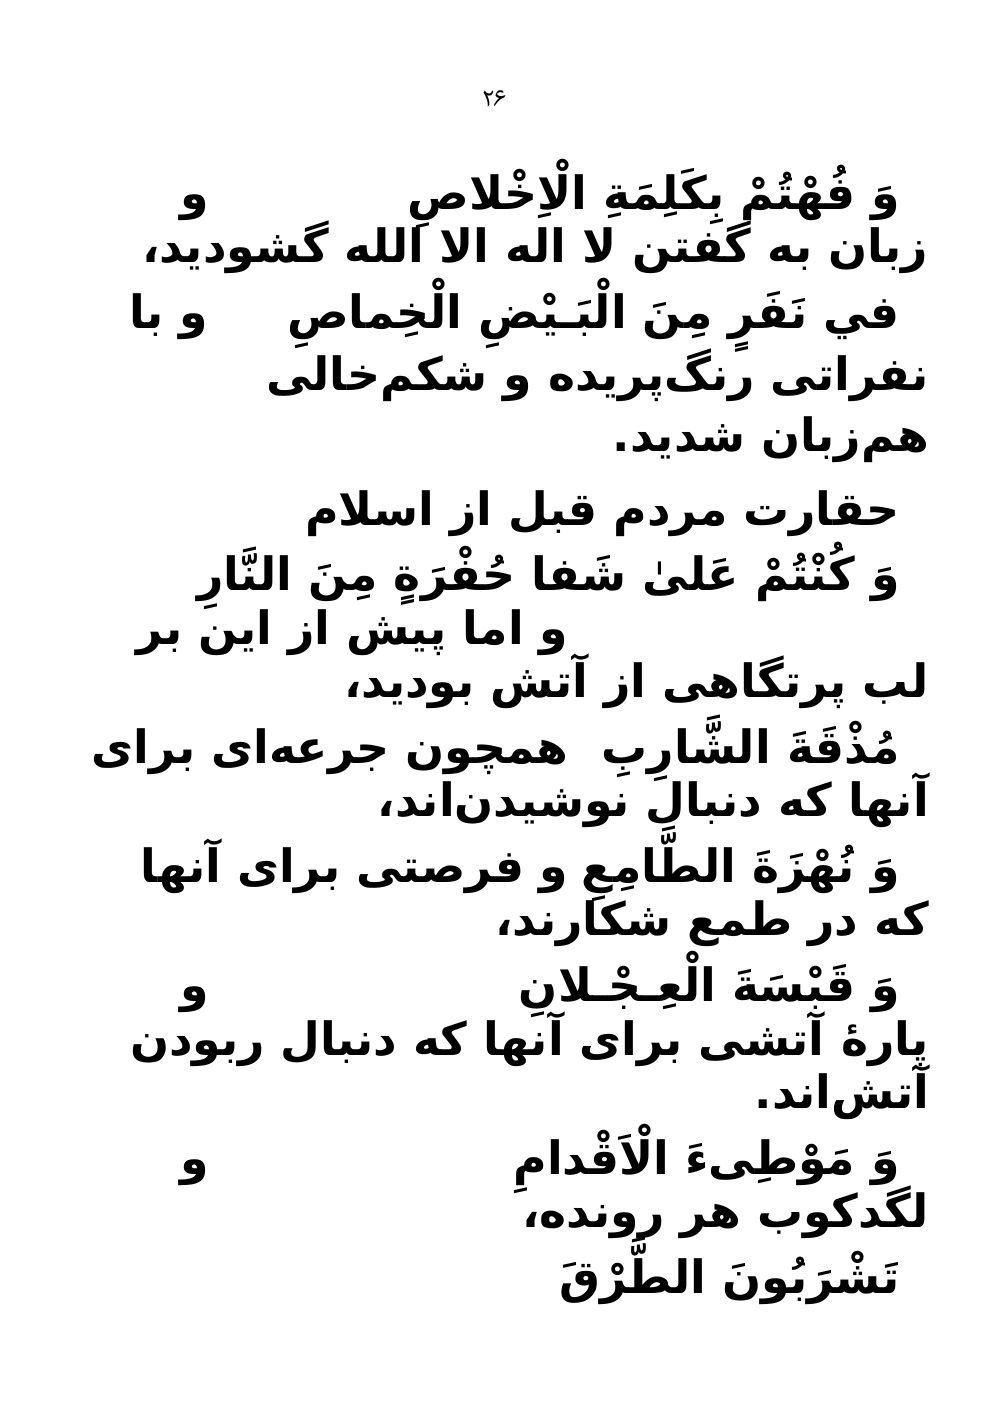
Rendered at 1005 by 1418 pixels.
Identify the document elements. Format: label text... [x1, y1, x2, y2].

text في نَفَرٍ مِنَ الْبَـیْضِ الْخِماصِ و با نفراتی رنگ‌پریده و شکم‌خالی هم‌زبان شدید. [89, 286, 929, 462]
text وَ فُهْتُمْ بِکَلِمَةِ الْاِخْلاصِ و زبان به گفتن لا اله الا الله گشودید، [89, 167, 929, 274]
text حقارت مردم قبل از اسلام [89, 482, 929, 536]
text وَ مَوْطِی‏ءَ الْاَقْدامِ و لگدکوب هر رونده، [89, 1132, 929, 1238]
text وَ نُهْزَةَ الطَّامِعِ و فرصتی برای آنها که در طمع شکارند، [89, 840, 929, 947]
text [89, 1251, 929, 1304]
text مُذْقَةَ الشَّارِبِ همچون جرعه‌ای برای آنها که دنبال نوشیدن‌اند، [89, 721, 929, 827]
text وَ قَبْسَةَ الْعِـجْـلانِ و پارۀ آتشی برای آنها که دنبال ربودن آتش‌اند. [89, 959, 929, 1119]
text وَ کُنْتُمْ عَلىٰ شَفا حُفْرَةٍ مِنَ النَّارِ و اما پیش از این بر لب پرتگاهى از آتش بودید، [89, 548, 929, 708]
